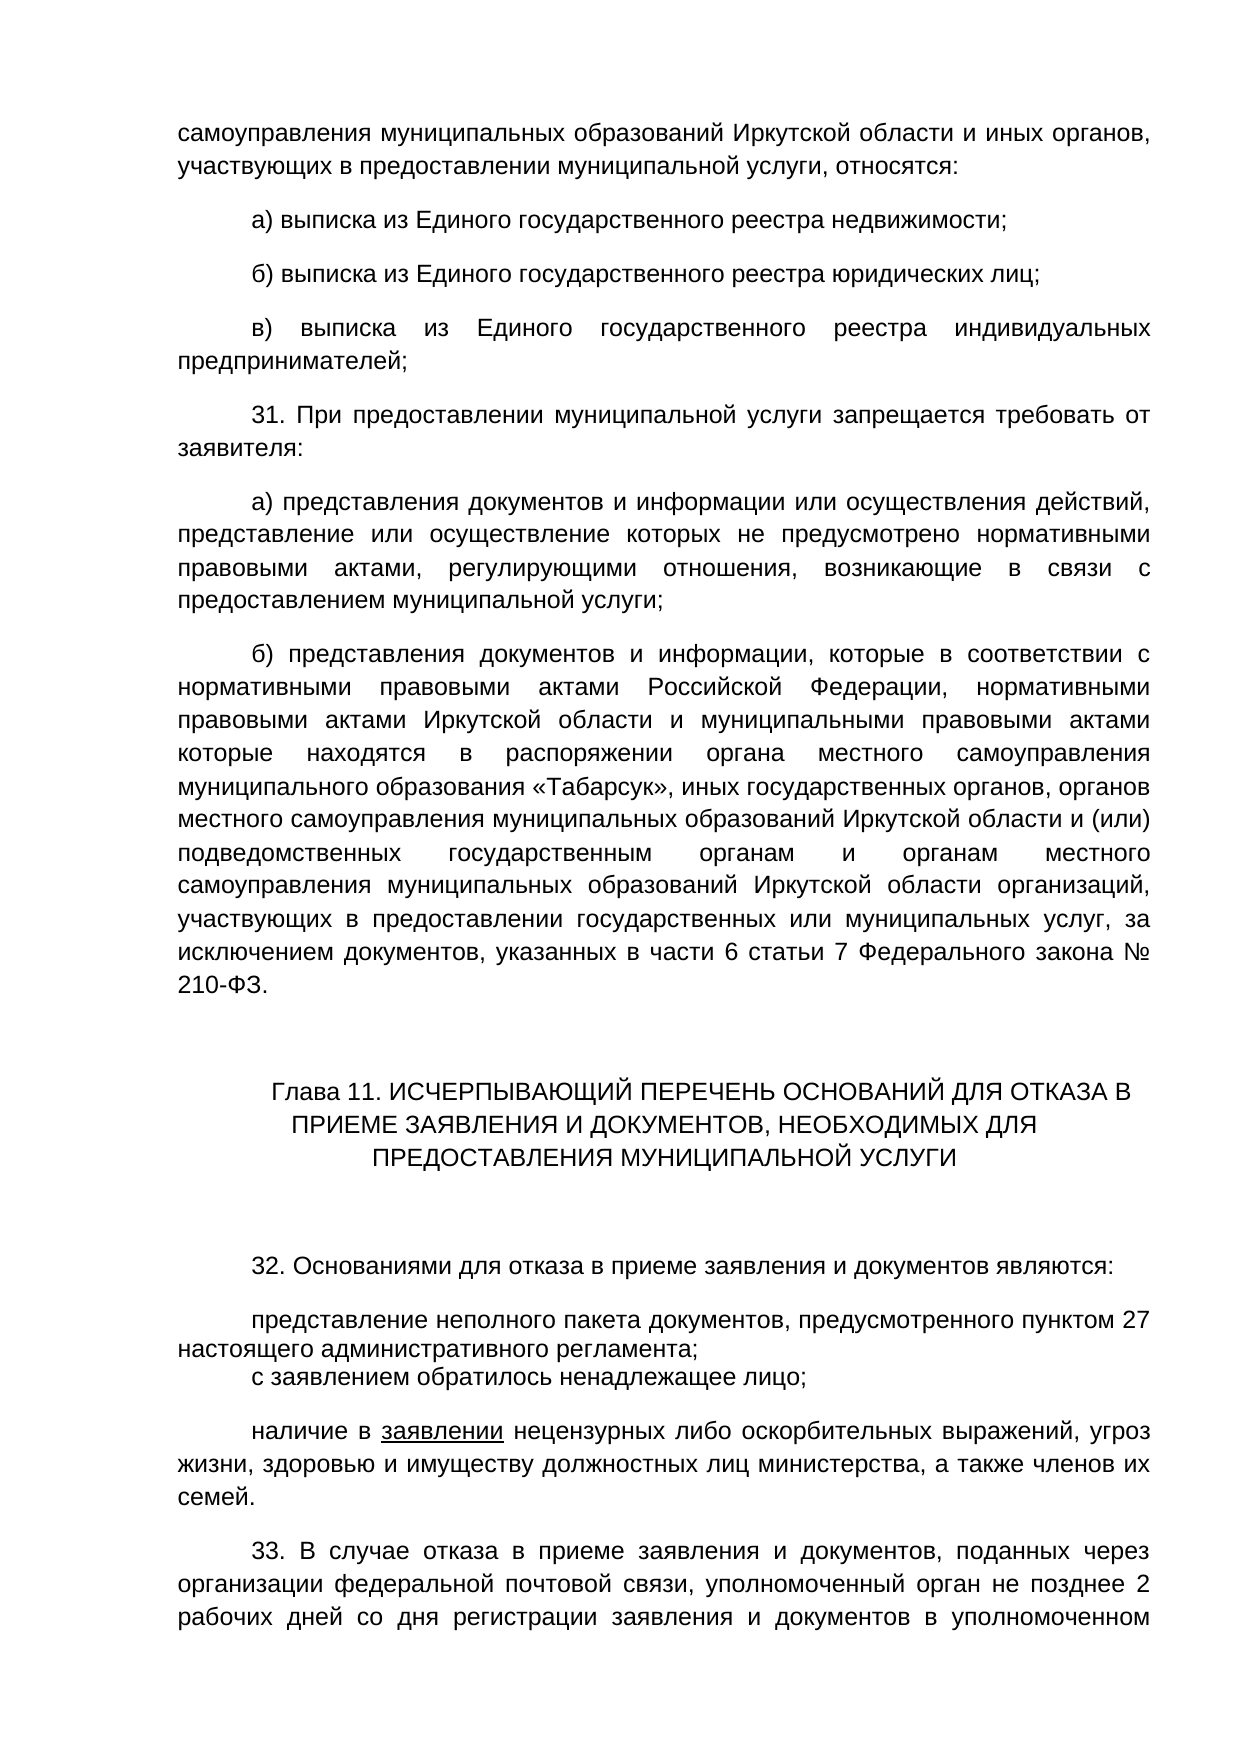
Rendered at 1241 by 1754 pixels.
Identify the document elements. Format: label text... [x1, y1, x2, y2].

text а) представления документов и информации или осуществления действий, представление или осуществление которых не предусмотрено нормативными правовыми актами, регулирующими отношения, возникающие в связи с предоставлением муниципальной услуги; [177, 486, 1152, 614]
text 32. Основаниями для отказа в приеме заявления и документов являются: [177, 1251, 1152, 1280]
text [177, 1536, 1152, 1631]
text Глава 11. ИСЧЕРПЫВАЮЩИЙ Перечень оснований для отказа в приеме заявления и документов, необходимых для предоставления МУНИЦИПАЛЬНой услуги [177, 1077, 1152, 1172]
text представление неполного пакета документов, предусмотренного пунктом 27 настоящего административного регламента; [177, 1305, 1152, 1362]
text а) выписка из Единого государственного реестра недвижимости; [177, 205, 1152, 234]
text в) выписка из Единого государственного реестра индивидуальных предпринимателей; [177, 313, 1152, 374]
text б) представления документов и информации, которые в соответствии с нормативными правовыми актами Российской Федерации, нормативными правовыми актами Иркутской области и муниципальными правовыми актами которые находятся в распоряжении органа местного самоуправления муниципального образования «Табарсук», иных государственных органов, органов местного самоуправления муниципальных образований Иркутской области и (или) подведомственных государственным органам и органам местного самоуправления муниципальных образований Иркутской области организаций, участвующих в предоставлении государственных или муниципальных услуг, за исключением документов, указанных в части 6 статьи 7 Федерального закона № 210-ФЗ. [177, 639, 1152, 998]
text б) выписка из Единого государственного реестра юридических лиц; [177, 259, 1152, 288]
text наличие в заявлении нецензурных либо оскорбительных выражений, угроз жизни, здоровью и имуществу должностных лиц министерства, а также членов их семей. [177, 1416, 1152, 1511]
text с заявлением обратилось ненадлежащее лицо; [177, 1362, 1152, 1391]
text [177, 118, 1152, 180]
text 31. При предоставлении муниципальной услуги запрещается требовать от заявителя: [177, 399, 1152, 461]
